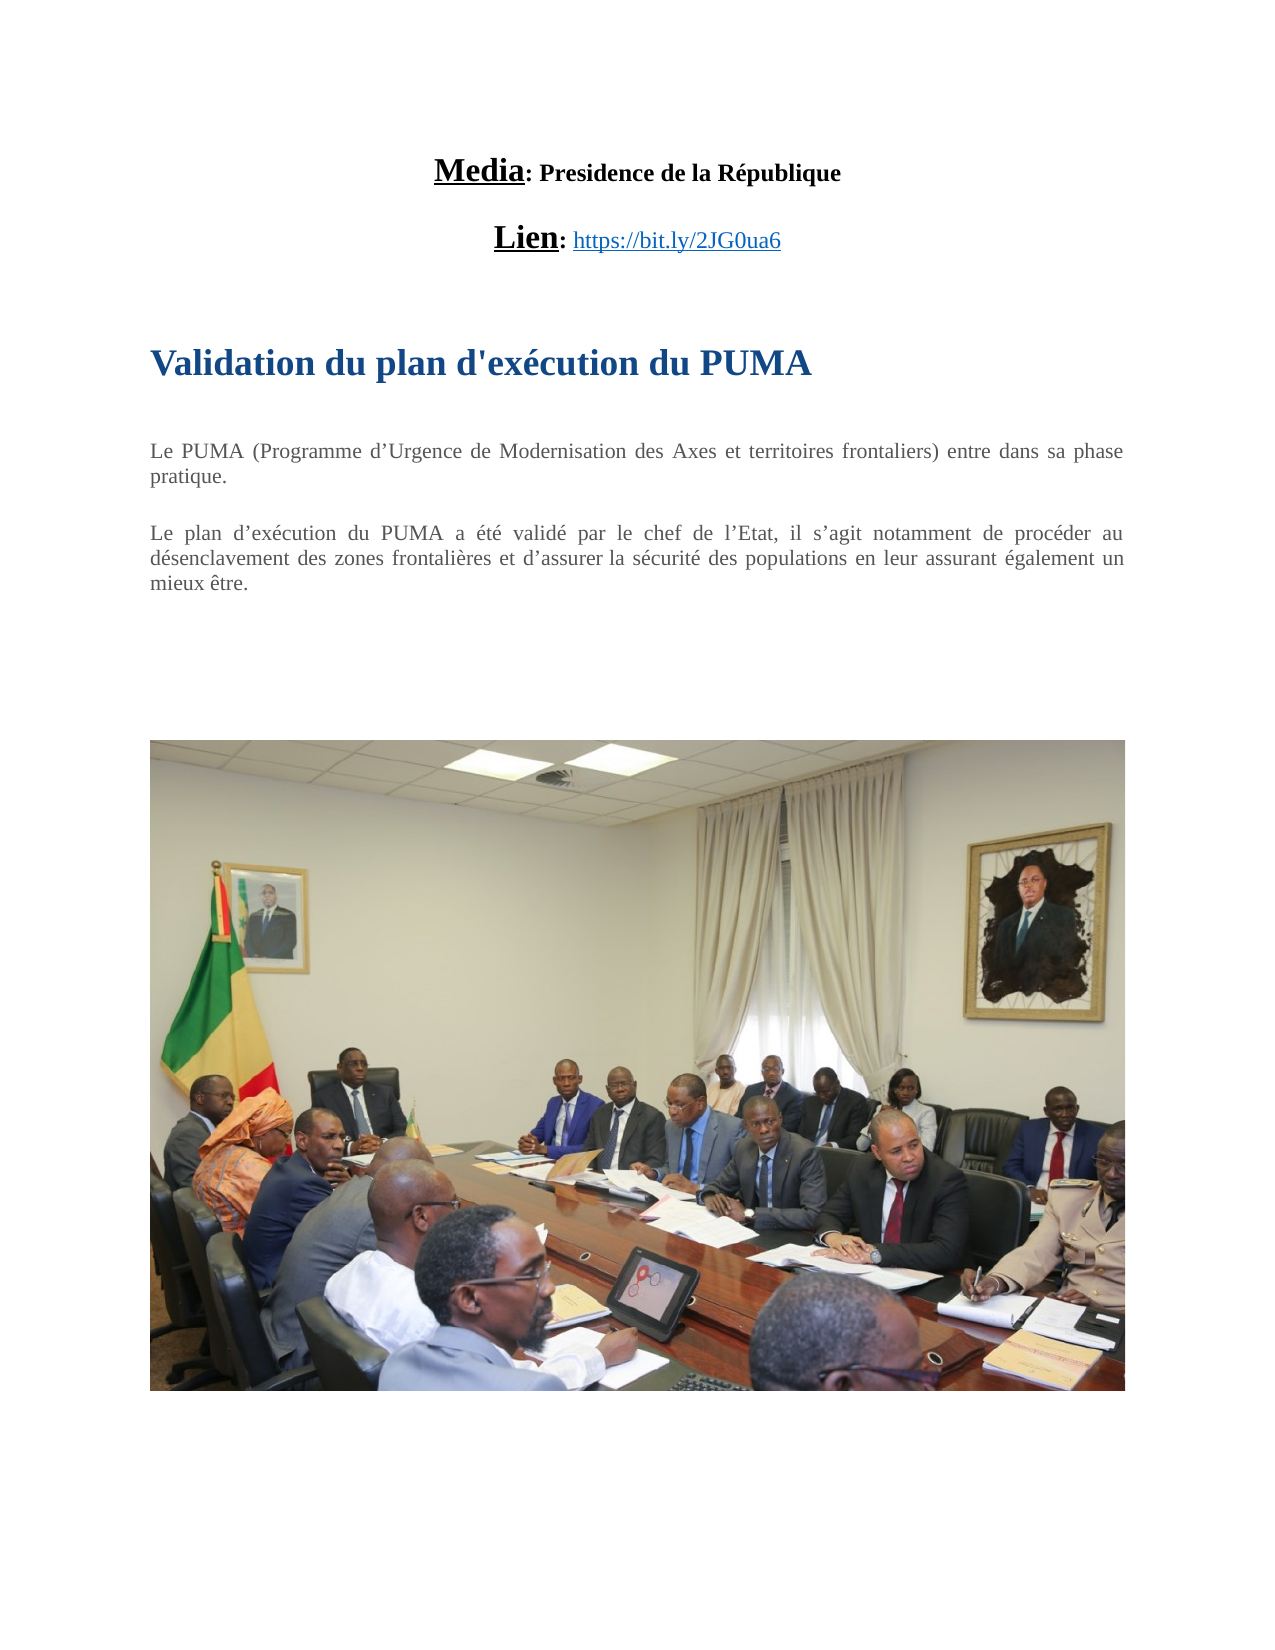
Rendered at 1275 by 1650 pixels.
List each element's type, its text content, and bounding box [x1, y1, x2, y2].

picture [150, 740, 1125, 1391]
text Media: Presidence de la République [150, 150, 1125, 188]
text Le plan d’exécution du PUMA a été validé par le chef de l’Etat, il s’agit notamment de procéder au désenclavement des zones frontalières et d’assurer la sécurité des populations en leur assurant également un mieux être. [150, 519, 1125, 595]
text Lien: https://bit.ly/2JG0ua6 [150, 217, 1125, 255]
text Le PUMA (Programme d’Urgence de Modernisation des Axes et territoires frontaliers) entre dans sa phase pratique. [150, 438, 1125, 488]
subtitle Validation du plan d'exécution du PUMA [150, 338, 1125, 383]
